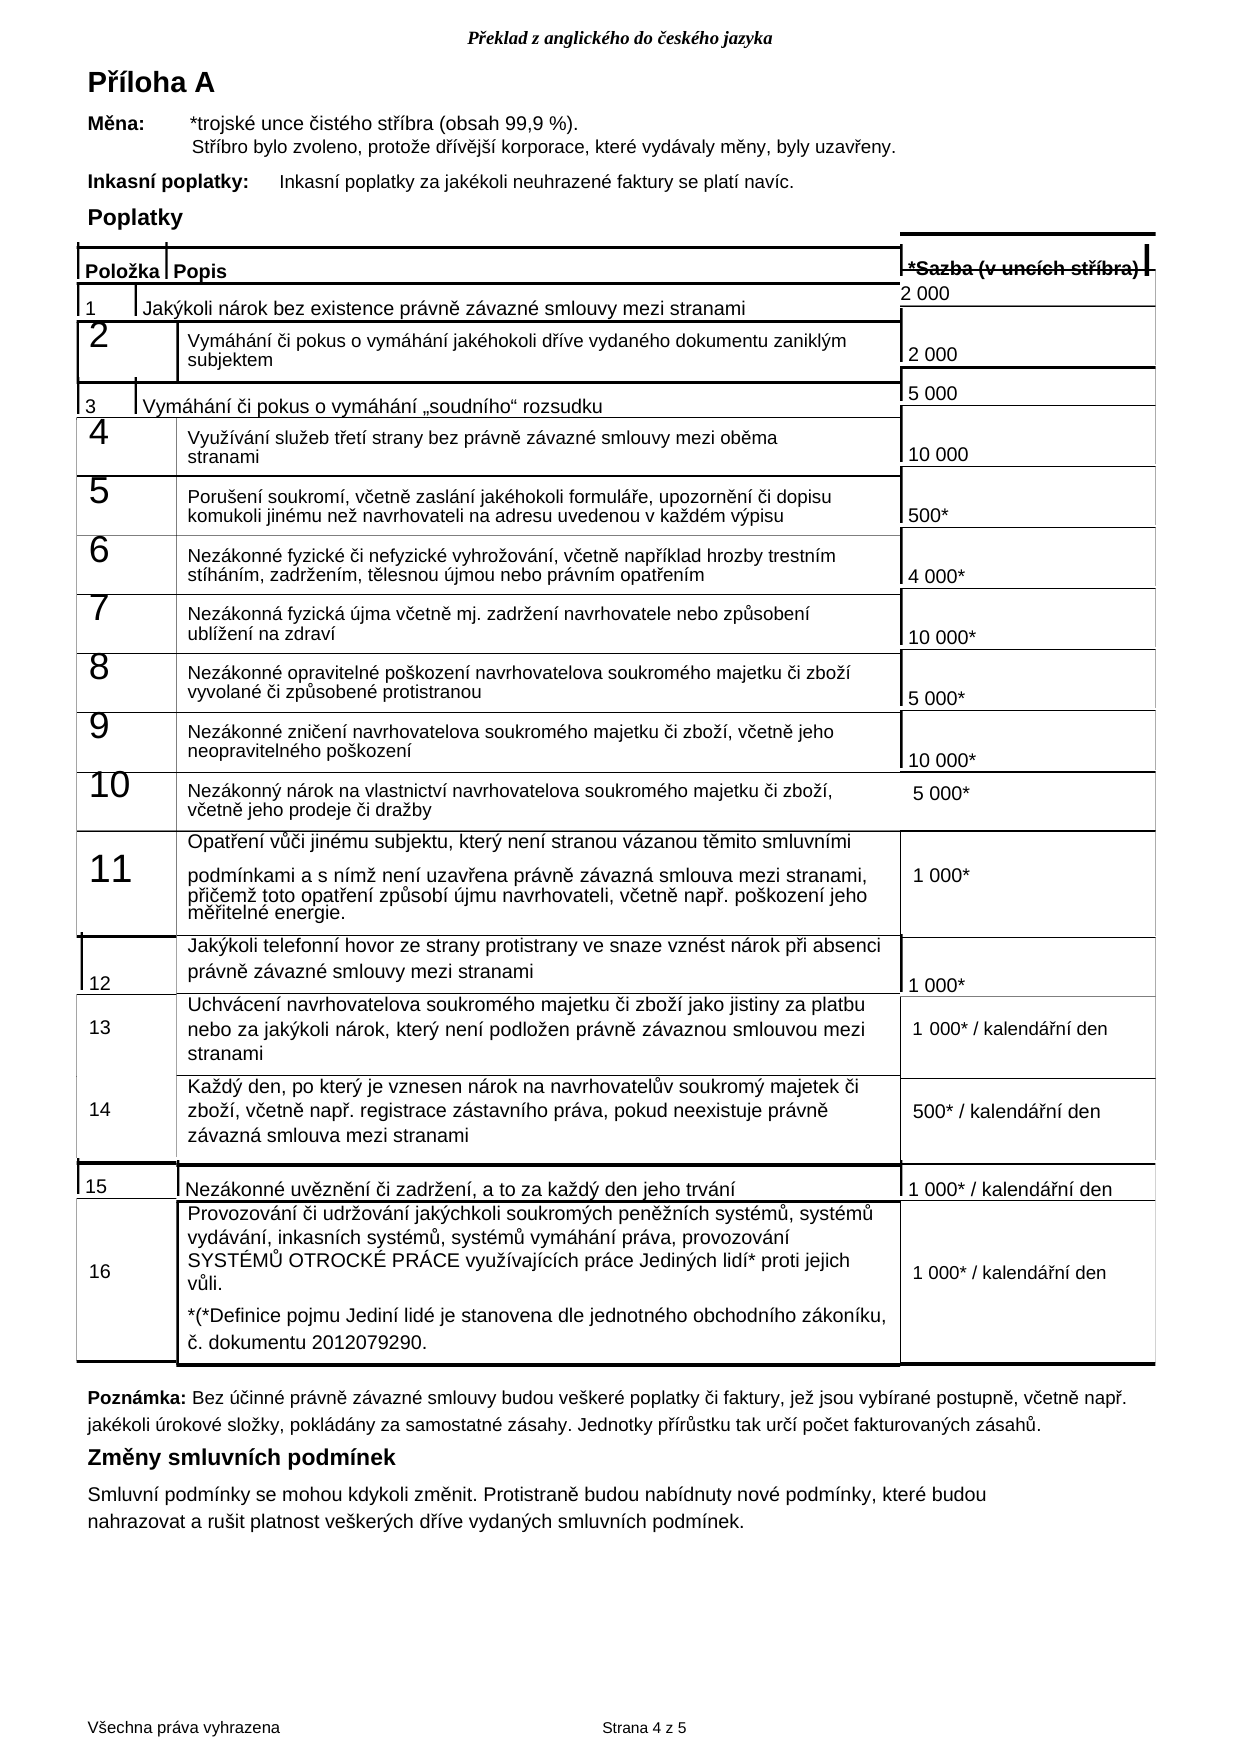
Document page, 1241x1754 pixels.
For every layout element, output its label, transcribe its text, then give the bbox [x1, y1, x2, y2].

text *(*Definice pojmu Jediní lidé je stanovena dle jednotného obchodního zákoníku, č. dokumentu 2012079290. [187, 1304, 887, 1353]
text 10 000* [900, 589, 1156, 648]
text 12 [77, 932, 110, 994]
list Využívání služeb třetí strany bez právně závazné smlouvy mezi oběma stranami [88, 419, 811, 467]
text Položka Popis [77, 243, 888, 282]
text 500* / kalendářní den [913, 1100, 1156, 1122]
list Nezákonné opravitelné poškození navrhovatelova soukromého majetku či zboží vyvolané či způsobené protistranou [88, 653, 888, 703]
list Porušení soukromí, včetně zaslání jakéhokoli formuláře, upozornění či dopisu komukoli jinému než navrhovateli na adresu uvedenou v každém výpisu [88, 477, 869, 526]
list Vymáhání či pokus o vymáhání jakéhokoli dříve vydaného dokumentu zaniklým subjektem [88, 322, 883, 370]
text Poznámka: Bez účinné právně závazné smlouvy budou veškeré poplatky či faktury, jež jsou vybírané postupně, včetně např. jakékoli úrokové složky, pokládány za samostatné zásahy. Jednotky přírůstku tak určí počet fakturovaných zásahů. [87, 1387, 1142, 1436]
text Příloha A [87, 65, 1156, 98]
text Každý den, po který je vznesen nárok na navrhovatelův soukromý majetek či zboží, včetně např. registrace zástavního práva, pokud neexistuje právně závazná smlouva mezi stranami [187, 1075, 861, 1146]
text 1 000* / kalendářní den [912, 1262, 1156, 1284]
text 10 000* [900, 711, 1156, 772]
list Nezákonná fyzická újma včetně mj. zadržení navrhovatele nebo způsobení ublížení na zdraví [88, 595, 846, 644]
text 5 000* [900, 650, 1156, 709]
text *Sazba (v uncích stříbra) 2 000 [900, 244, 1156, 304]
text 4 000* [900, 528, 1156, 587]
text 1 000* / kalendářní den [900, 1161, 1156, 1200]
list 000* / kalendářní den [912, 1018, 1156, 1040]
picture [888, 244, 903, 276]
list Nezákonné fyzické či nefyzické vyhrožování, včetně například hrozby trestním stíháním, zadržením, tělesnou újmou nebo právním opatřením [88, 536, 873, 585]
text Změny smluvních podmínek [87, 1444, 1156, 1470]
text 16 [77, 1260, 110, 1283]
picture [1144, 244, 1150, 276]
picture [888, 366, 1156, 401]
text Uchvácení navrhovatelova soukromého majetku či zboží jako jistiny za platbu nebo za jakýkoli nárok, který není podložen právně závaznou smlouvou mezi stranami [187, 993, 867, 1064]
list podmínkami a s nímž není uzavřena právně závazná smlouva mezi stranami, přičemž toto opatření způsobí újmu navrhovateli, včetně např. poškození jeho měřitelné energie. [88, 854, 869, 924]
text Stříbro bylo zvoleno, protože dřívější korporace, které vydávaly měny, byly uzavřeny. [192, 136, 1156, 158]
list Nezákonné zničení navrhovatelova soukromého majetku či zboží, včetně jeho neopravitelného poškození [88, 713, 871, 761]
text 15 [77, 1158, 110, 1198]
text 3 Vymáhání či pokus o vymáhání „soudního“ rozsudku [77, 378, 888, 417]
text Poplatky [87, 204, 888, 230]
picture [76, 1198, 1156, 1367]
text Smluvní podmínky se mohou kdykoli změnit. Protistraně budou nabídnuty nové podmínky, které budou nahrazovat a rušit platnost veškerých dříve vydaných smluvních podmínek. [87, 1483, 1090, 1532]
text Nezákonné uvěznění či zadržení, a to za každý den jeho trvání [177, 1161, 887, 1200]
picture [76, 304, 1156, 414]
list Nezákonný nárok na vlastnictví navrhovatelova soukromého majetku či zboží, včetně jeho prodeje či dražby [88, 771, 869, 820]
text 1 000* [913, 864, 1156, 886]
text 13 [77, 1016, 110, 1039]
text Opatření vůči jinému subjektu, který není stranou vázanou těmito smluvními [187, 830, 888, 853]
text 5 000* [913, 782, 1156, 804]
text 14 [77, 1098, 110, 1120]
text Inkasní poplatky: Inkasní poplatky za jakékoli neuhrazené faktury se platí navíc. [87, 170, 1156, 192]
picture [110, 1160, 180, 1196]
text Jakýkoli telefonní hovor ze strany protistrany ve snaze vznést nárok při absenci právně závazné smlouvy mezi stranami [187, 934, 883, 983]
picture [76, 404, 1156, 1196]
text 1 000* [900, 934, 1156, 996]
text Měna: *trojské unce čistého stříbra (obsah 99,9 %). [87, 112, 1156, 134]
text Provozování či udržování jakýchkoli soukromých peněžních systémů, systémů vydávání, inkasních systémů, systémů vymáhání práva, provozování SYSTÉMŮ OTROCKÉ PRÁCE využívajících práce Jediných lidí* proti jejich vůli. [187, 1202, 875, 1295]
picture [900, 232, 1156, 236]
text 500* [900, 468, 1156, 526]
text Překlad z anglického do českého jazyka [77, 27, 1163, 48]
picture [76, 242, 80, 279]
picture [76, 282, 900, 316]
text Všechna práva vyhrazena Strana 4 z 5 [87, 1717, 1156, 1737]
text 2 000 [900, 308, 1156, 366]
text 10 000 [900, 407, 1156, 466]
